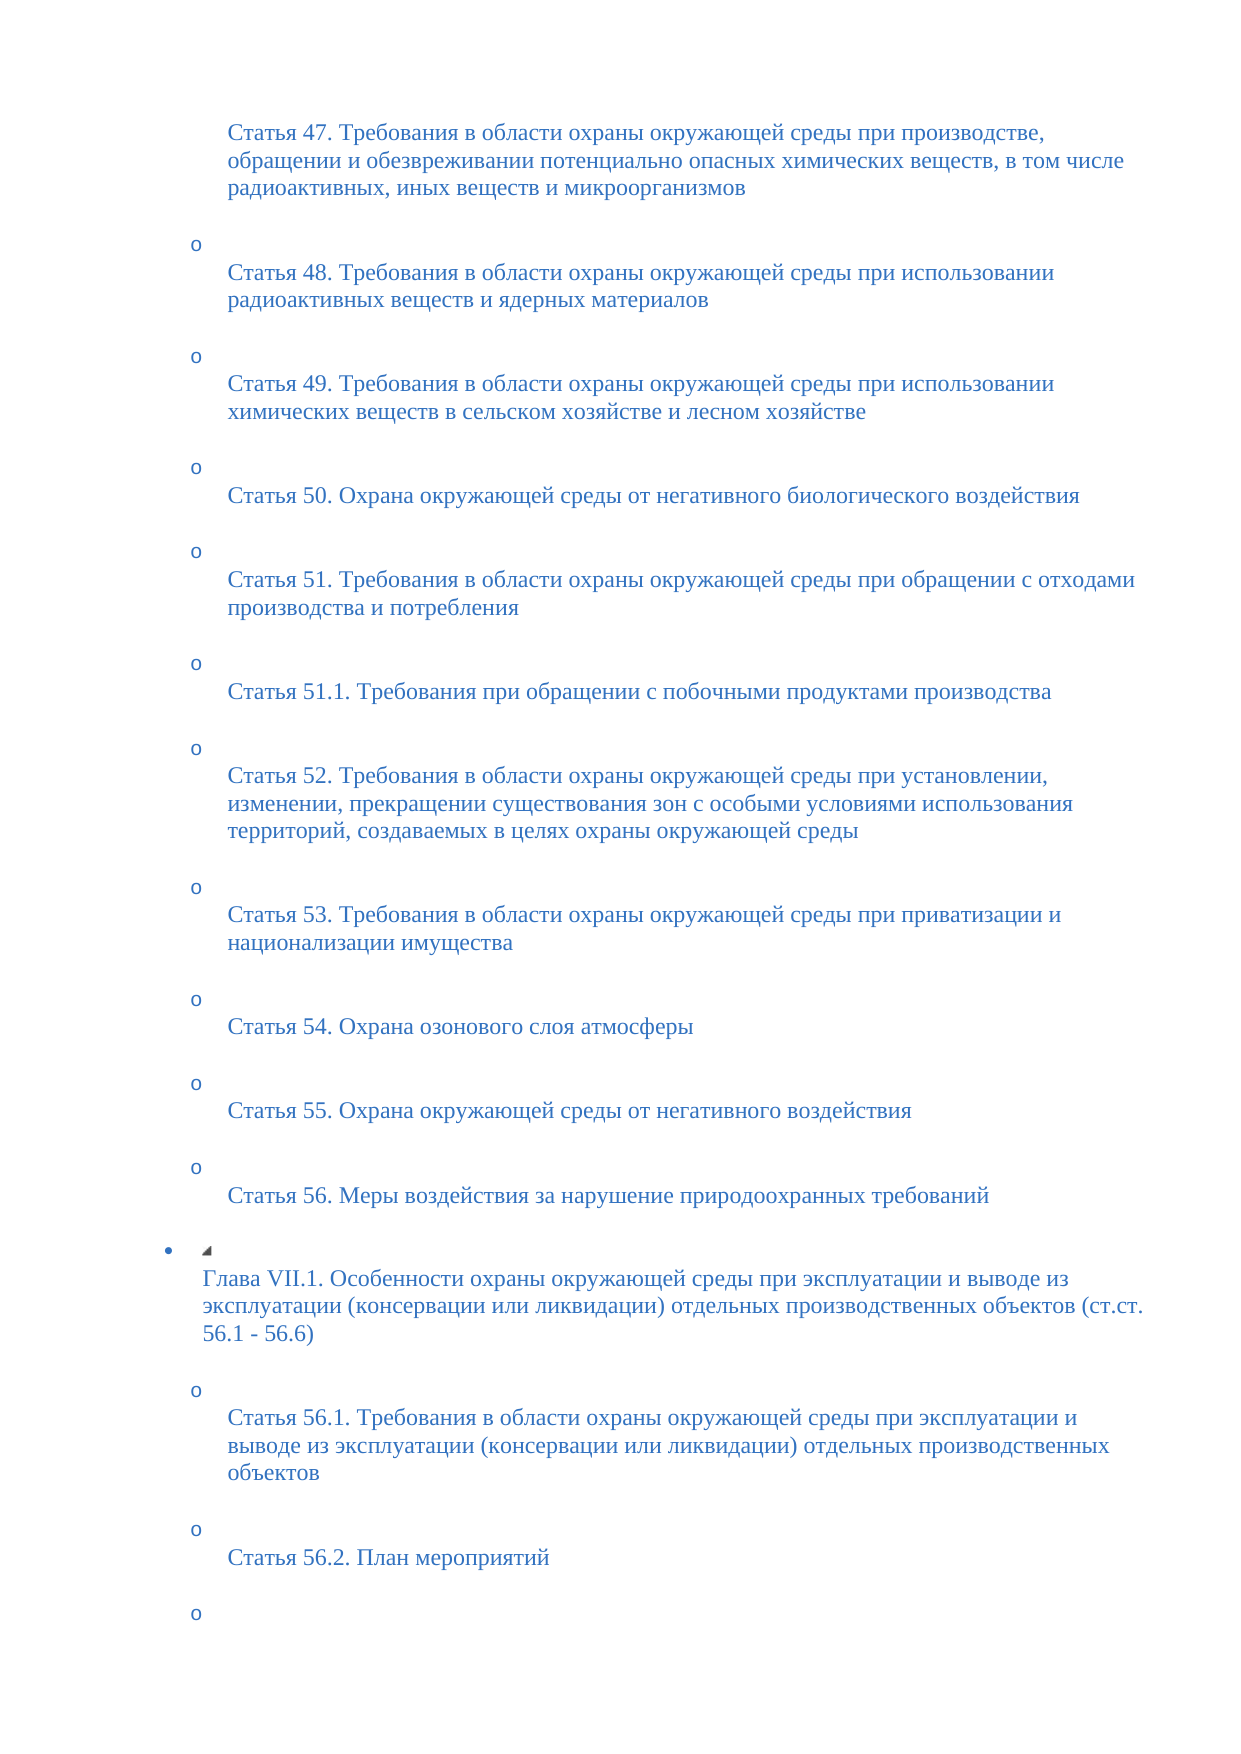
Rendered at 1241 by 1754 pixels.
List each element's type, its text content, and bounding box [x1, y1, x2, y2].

text Статья 56. Меры воздействия за нарушение природоохранных требований [227, 1181, 1152, 1208]
text Статья 51. Требования в области охраны окружающей среды при обращении с отходами производства и потребления [227, 565, 1152, 620]
text Статья 47. Требования в области охраны окружающей среды при производстве, обращении и обезвреживании потенциально опасных химических веществ, в том числе радиоактивных, иных веществ и микроорганизмов [227, 118, 1152, 201]
text Статья 52. Требования в области охраны окружающей среды при установлении, изменении, прекращении существования зон с особыми условиями использования территорий, создаваемых в целях охраны окружающей среды [227, 761, 1152, 844]
text Статья 54. Охрана озонового слоя атмосферы [227, 1012, 1152, 1040]
text Статья 51.1. Требования при обращении с побочными продуктами производства [227, 677, 1152, 704]
text Статья 48. Требования в области охраны окружающей среды при использовании радиоактивных веществ и ядерных материалов [227, 257, 1152, 313]
text Статья 50. Охрана окружающей среды от негативного биологического воздействия [227, 481, 1152, 509]
text Статья 55. Охрана окружающей среды от негативного воздействия [227, 1096, 1152, 1124]
text Глава VII.1. Особенности охраны окружающей среды при эксплуатации и выводе из эксплуатации (консервации или ликвидации) отдельных производственных объектов (ст.ст. 56.1 - 56.6) [202, 1264, 1152, 1347]
text Статья 56.1. Требования в области охраны окружающей среды при эксплуатации и выводе из эксплуатации (консервации или ликвидации) отдельных производственных объектов [227, 1403, 1152, 1486]
text Статья 56.2. План мероприятий [227, 1543, 1152, 1570]
text Статья 49. Требования в области охраны окружающей среды при использовании химических веществ в сельском хозяйстве и лесном хозяйстве [227, 369, 1152, 424]
picture [202, 1246, 212, 1259]
text Статья 53. Требования в области охраны окружающей среды при приватизации и национализации имущества [227, 901, 1152, 956]
